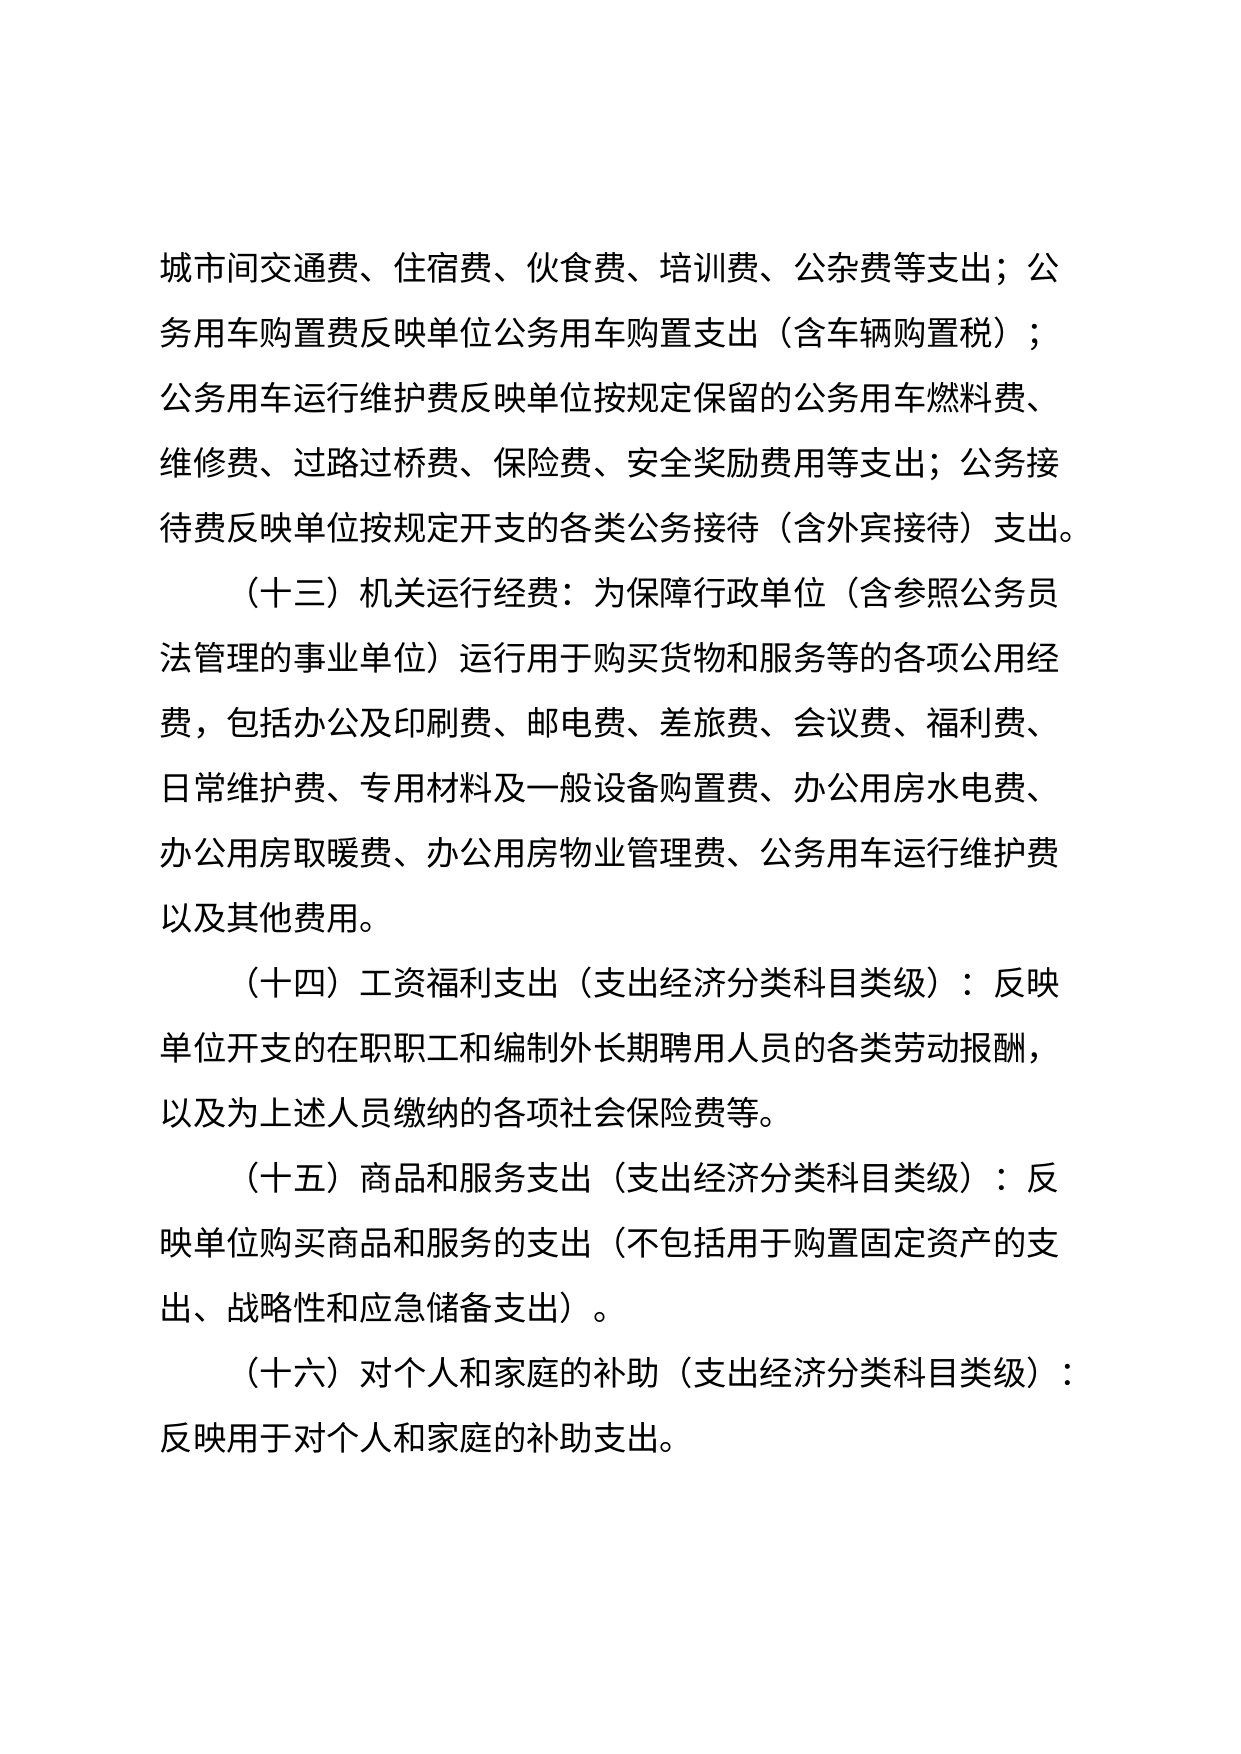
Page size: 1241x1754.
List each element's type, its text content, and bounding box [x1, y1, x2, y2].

text （十三）机关运行经费：为保障行政单位（含参照公务员法管理的事业单位）运行用于购买货物和服务等的各项公用经费，包括办公及印刷费、邮电费、差旅费、会议费、福利费、日常维护费、专用材料及一般设备购置费、办公用房水电费、办公用房取暖费、办公用房物业管理费、公务用车运行维护费以及其他费用。 [159, 558, 1081, 948]
text （十六）对个人和家庭的补助（支出经济分类科目类级）：反映用于对个人和家庭的补助支出。 [159, 1338, 1081, 1468]
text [159, 233, 1081, 558]
text （十四）工资福利支出（支出经济分类科目类级）：反映单位开支的在职职工和编制外长期聘用人员的各类劳动报酬，以及为上述人员缴纳的各项社会保险费等。 [159, 948, 1081, 1143]
text （十五）商品和服务支出（支出经济分类科目类级）：反映单位购买商品和服务的支出（不包括用于购置固定资产的支出、战略性和应急储备支出）。 [159, 1143, 1081, 1338]
